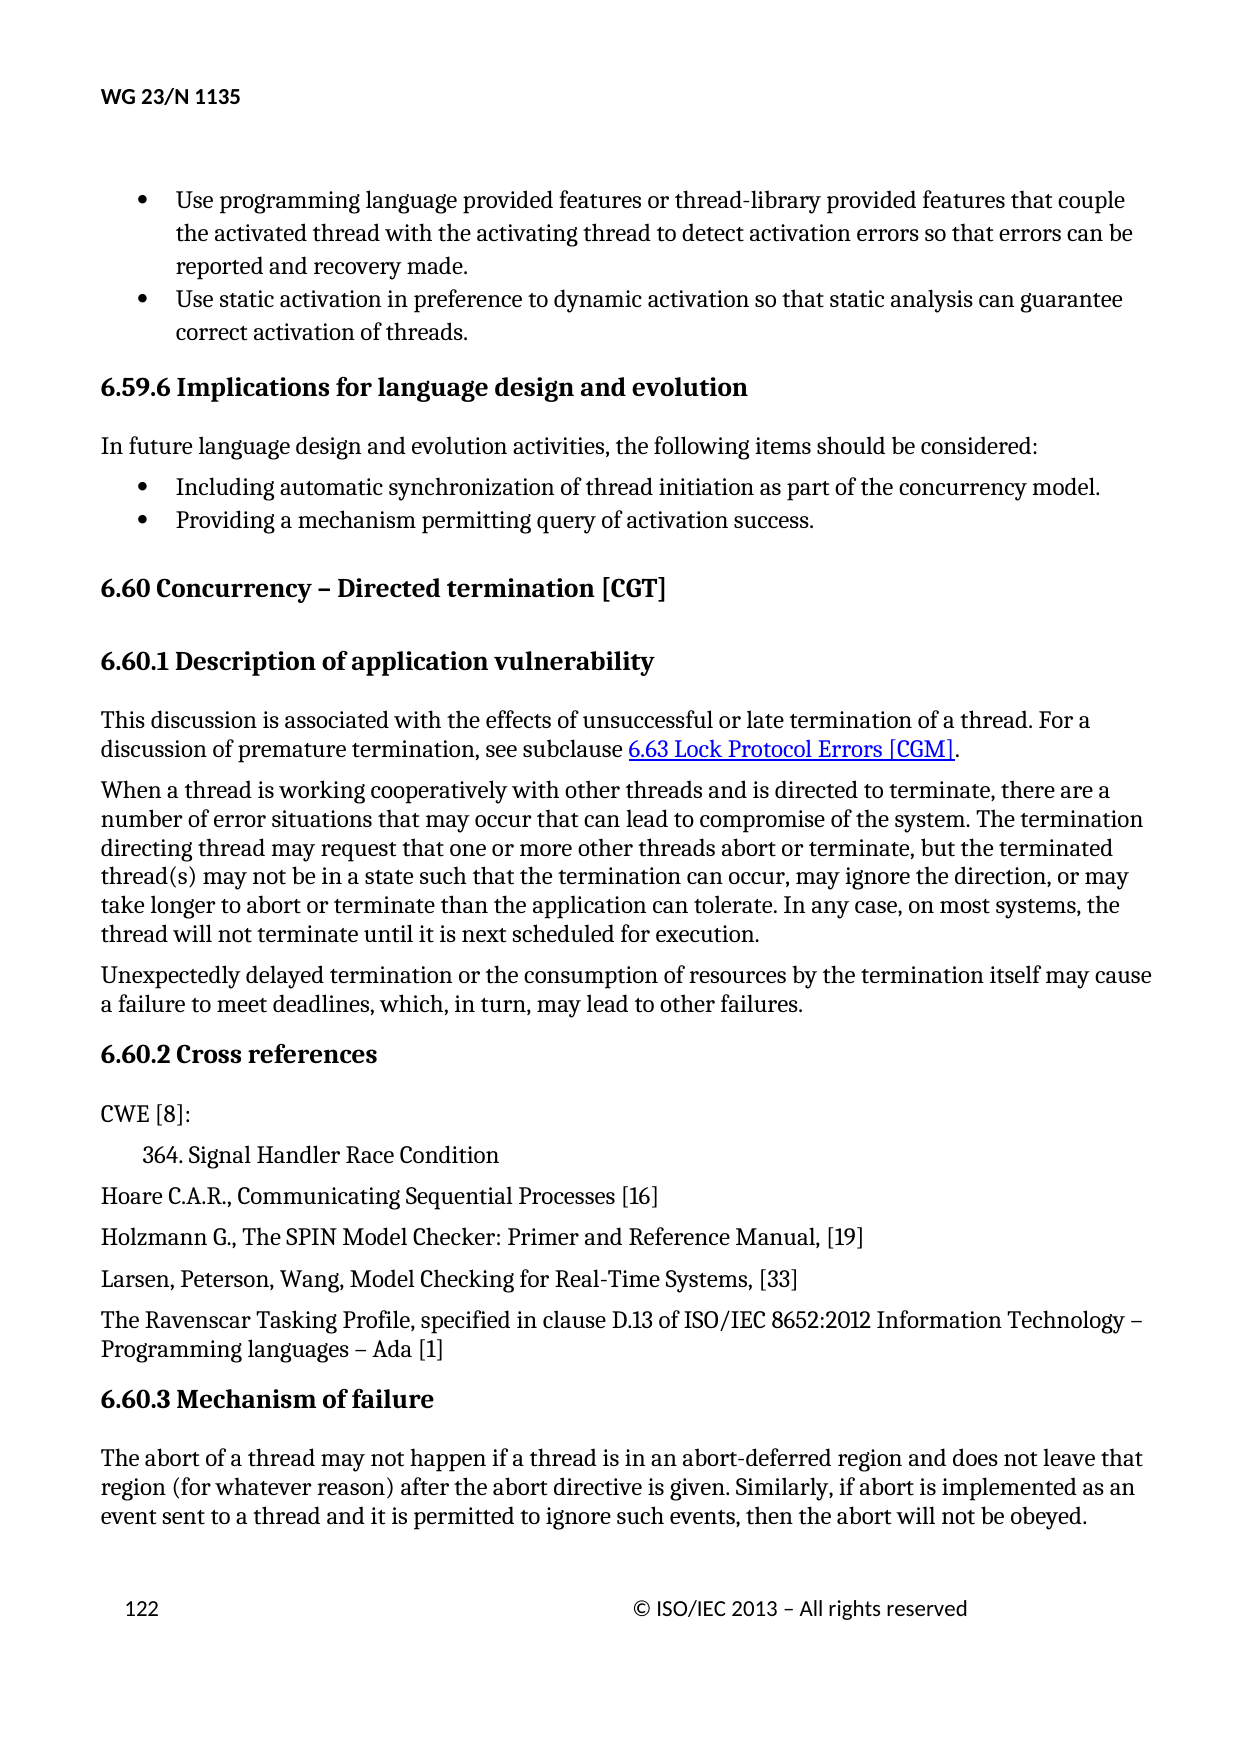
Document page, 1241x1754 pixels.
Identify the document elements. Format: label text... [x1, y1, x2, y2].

list Use static activation in preference to dynamic activation so that static analysis can guarantee correct activation of threads. [138, 285, 1164, 347]
text In future language design and evolution activities, the following items should be considered: [101, 432, 1164, 461]
text This discussion is associated with the effects of unsuccessful or late termination of a thread. For a discussion of premature termination, see subclause 6.63 Lock Protocol Errors [CGM]. [101, 706, 1164, 763]
text When a thread is working cooperatively with other threads and is directed to terminate, there are a number of error situations that may occur that can lead to compromise of the system. The termination directing thread may request that one or more other threads abort or terminate, but the terminated thread(s) may not be in a state such that the termination can occur, may ignore the direction, or may take longer to abort or terminate than the application can tolerate. In any case, on most systems, the thread will not terminate until it is next scheduled for execution. [101, 776, 1164, 948]
text The abort of a thread may not happen if a thread is in an abort-deferred region and does not leave that region (for whatever reason) after the abort directive is given. Similarly, if abort is implemented as an event sent to a thread and it is permitted to ignore such events, then the abort will not be obeyed. [101, 1444, 1164, 1530]
list Use programming language provided features or thread-library provided features that couple the activated thread with the activating thread to detect activation errors so that errors can be reported and recovery made. [138, 186, 1164, 281]
text Holzmann G., The SPIN Model Checker: Primer and Reference Manual, [19] [101, 1223, 1164, 1252]
subtitle 6.60 Concurrency – Directed termination [CGT] [101, 573, 1164, 604]
text CWE [8]: [101, 1099, 1164, 1128]
subtitle 6.60.1 Description of application vulnerability [101, 646, 1164, 677]
subtitle 6.60.2 Cross references [101, 1039, 1164, 1071]
text 364. Signal Handler Race Condition [101, 1141, 1164, 1169]
subtitle 6.60.3 Mechanism of failure [101, 1384, 1164, 1415]
list Including automatic synchronization of thread initiation as part of the concurrency model. [138, 473, 1164, 502]
text Hoare C.A.R., Communicating Sequential Processes [16] [101, 1182, 1164, 1211]
subtitle 6.59.6 Implications for language design and evolution [101, 372, 1164, 403]
text Larsen, Peterson, Wang, Model Checking for Real-Time Systems, [33] [101, 1264, 1164, 1293]
list Providing a mechanism permitting query of activation success. [138, 506, 1164, 535]
text Unexpectedly delayed termination or the consumption of resources by the termination itself may cause a failure to meet deadlines, which, in turn, may lead to other failures. [101, 961, 1164, 1018]
text The Ravenscar Tasking Profile, specified in clause D.13 of ISO/IEC 8652:2012 Information Technology – Programming languages – Ada [1] [101, 1306, 1164, 1363]
